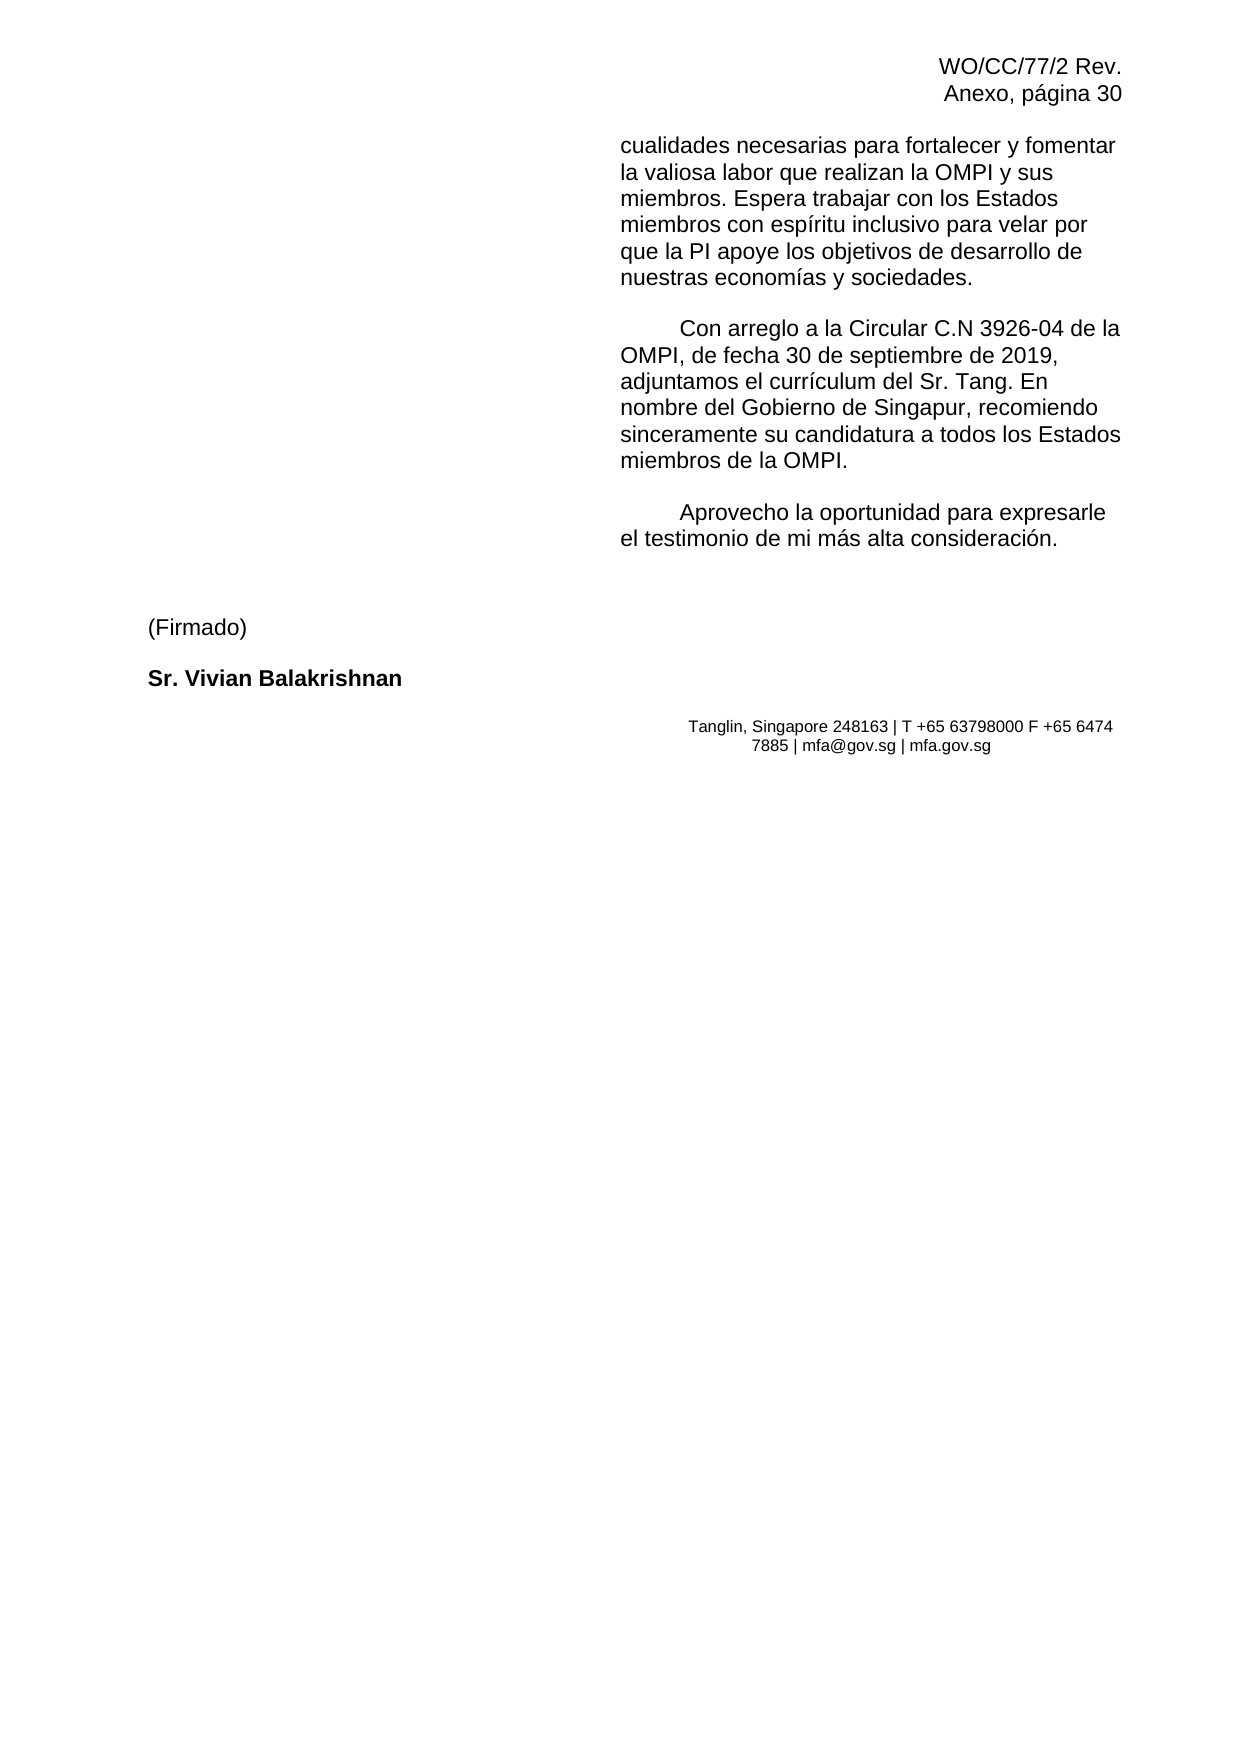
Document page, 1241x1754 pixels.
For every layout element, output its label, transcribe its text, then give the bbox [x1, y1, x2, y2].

text Tanglin, Singapore 248163 | T +65 63798000 F +65 6474 7885 | mfa@gov.sg | mfa.gov.sg [620, 716, 1122, 755]
text (Firmado) [148, 614, 1122, 640]
text Sr. Vivian Balakrishnan [148, 665, 1122, 691]
text Con arreglo a la Circular C.N 3926-04 de la OMPI, de fecha 30 de septiembre de 2019, adjuntamos el currículum del Sr. Tang. En nombre del Gobierno de Singapur, recomiendo sinceramente su candidatura a todos los Estados miembros de la OMPI. [620, 315, 1122, 473]
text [620, 132, 1122, 290]
text Aprovecho la oportunidad para expresarle el testimonio de mi más alta consideración. [620, 498, 1122, 551]
